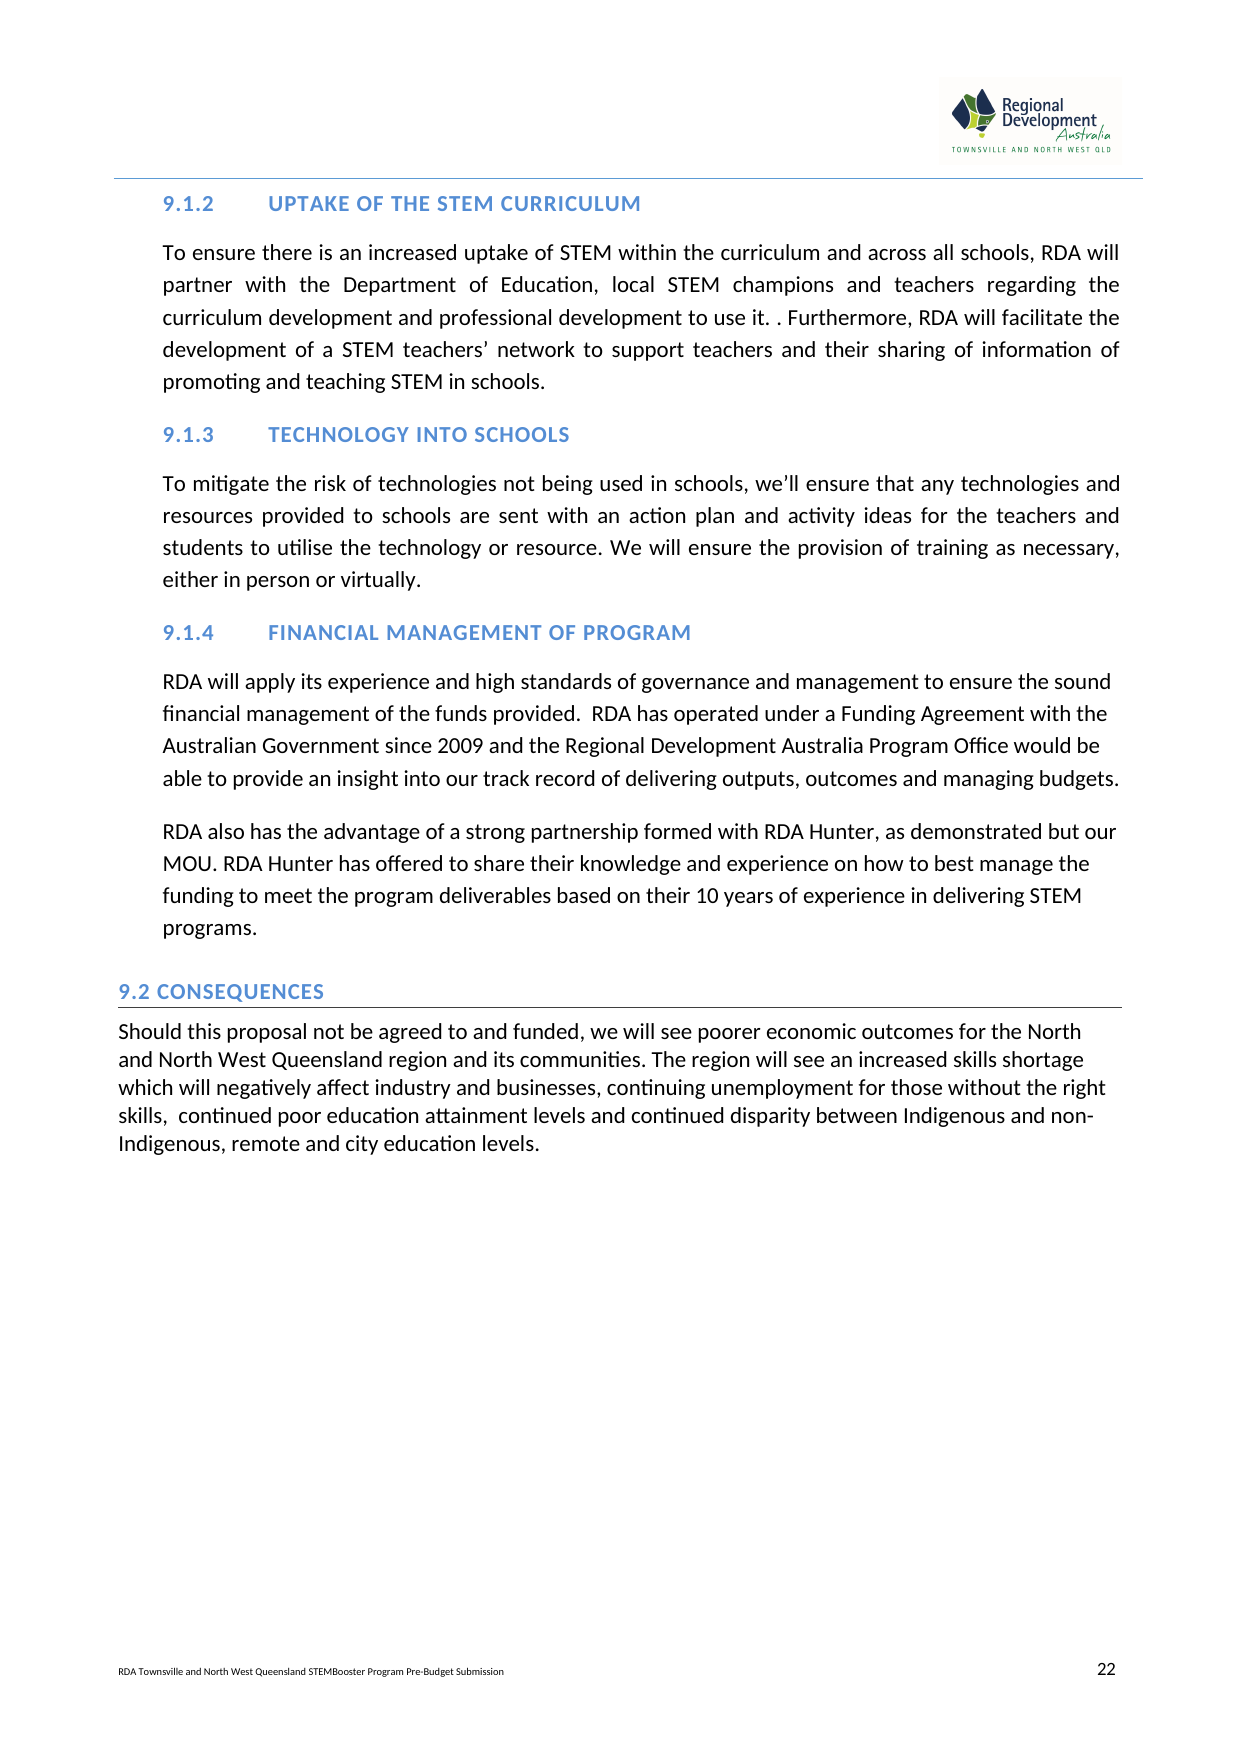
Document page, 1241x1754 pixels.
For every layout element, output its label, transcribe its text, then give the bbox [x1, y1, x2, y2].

picture [939, 77, 1123, 165]
text Should this proposal not be agreed to and funded, we will see poorer economic outcomes for the North and North West Queensland region and its communities. The region will see an increased skills shortage which will negatively affect industry and businesses, continuing unemployment for those without the right skills, continued poor education attainment levels and continued disparity between Indigenous and non-Indigenous, remote and city education levels. [118, 1017, 1122, 1157]
subtitle 9.1.4 Financial management of program [162, 618, 1122, 646]
text To mitigate the risk of technologies not being used in schools, we’ll ensure that any technologies and resources provided to schools are sent with an action plan and activity ideas for the teachers and students to utilise the technology or resource. We will ensure the provision of training as necessary, either in person or virtually. [162, 469, 1122, 593]
subtitle 9.2 Consequences [118, 977, 1122, 1007]
subtitle 9.1.3 Technology into schools [162, 420, 1122, 448]
subtitle 9.1.2 Uptake of the STEM curriculum [162, 189, 1122, 217]
text To ensure there is an increased uptake of STEM within the curriculum and across all schools, RDA will partner with the Department of Education, local STEM champions and teachers regarding the curriculum development and professional development to use it. . Furthermore, RDA will facilitate the development of a STEM teachers’ network to support teachers and their sharing of information of promoting and teaching STEM in schools. [162, 238, 1122, 395]
text RDA will apply its experience and high standards of governance and management to ensure the sound financial management of the funds provided. RDA has operated under a Funding Agreement with the Australian Government since 2009 and the Regional Development Australia Program Office would be able to provide an insight into our track record of delivering outputs, outcomes and managing budgets. [162, 667, 1122, 792]
text RDA also has the advantage of a strong partnership formed with RDA Hunter, as demonstrated but our MOU. RDA Hunter has offered to share their knowledge and experience on how to best manage the funding to meet the program deliverables based on their 10 years of experience in delivering STEM programs. [162, 817, 1122, 941]
